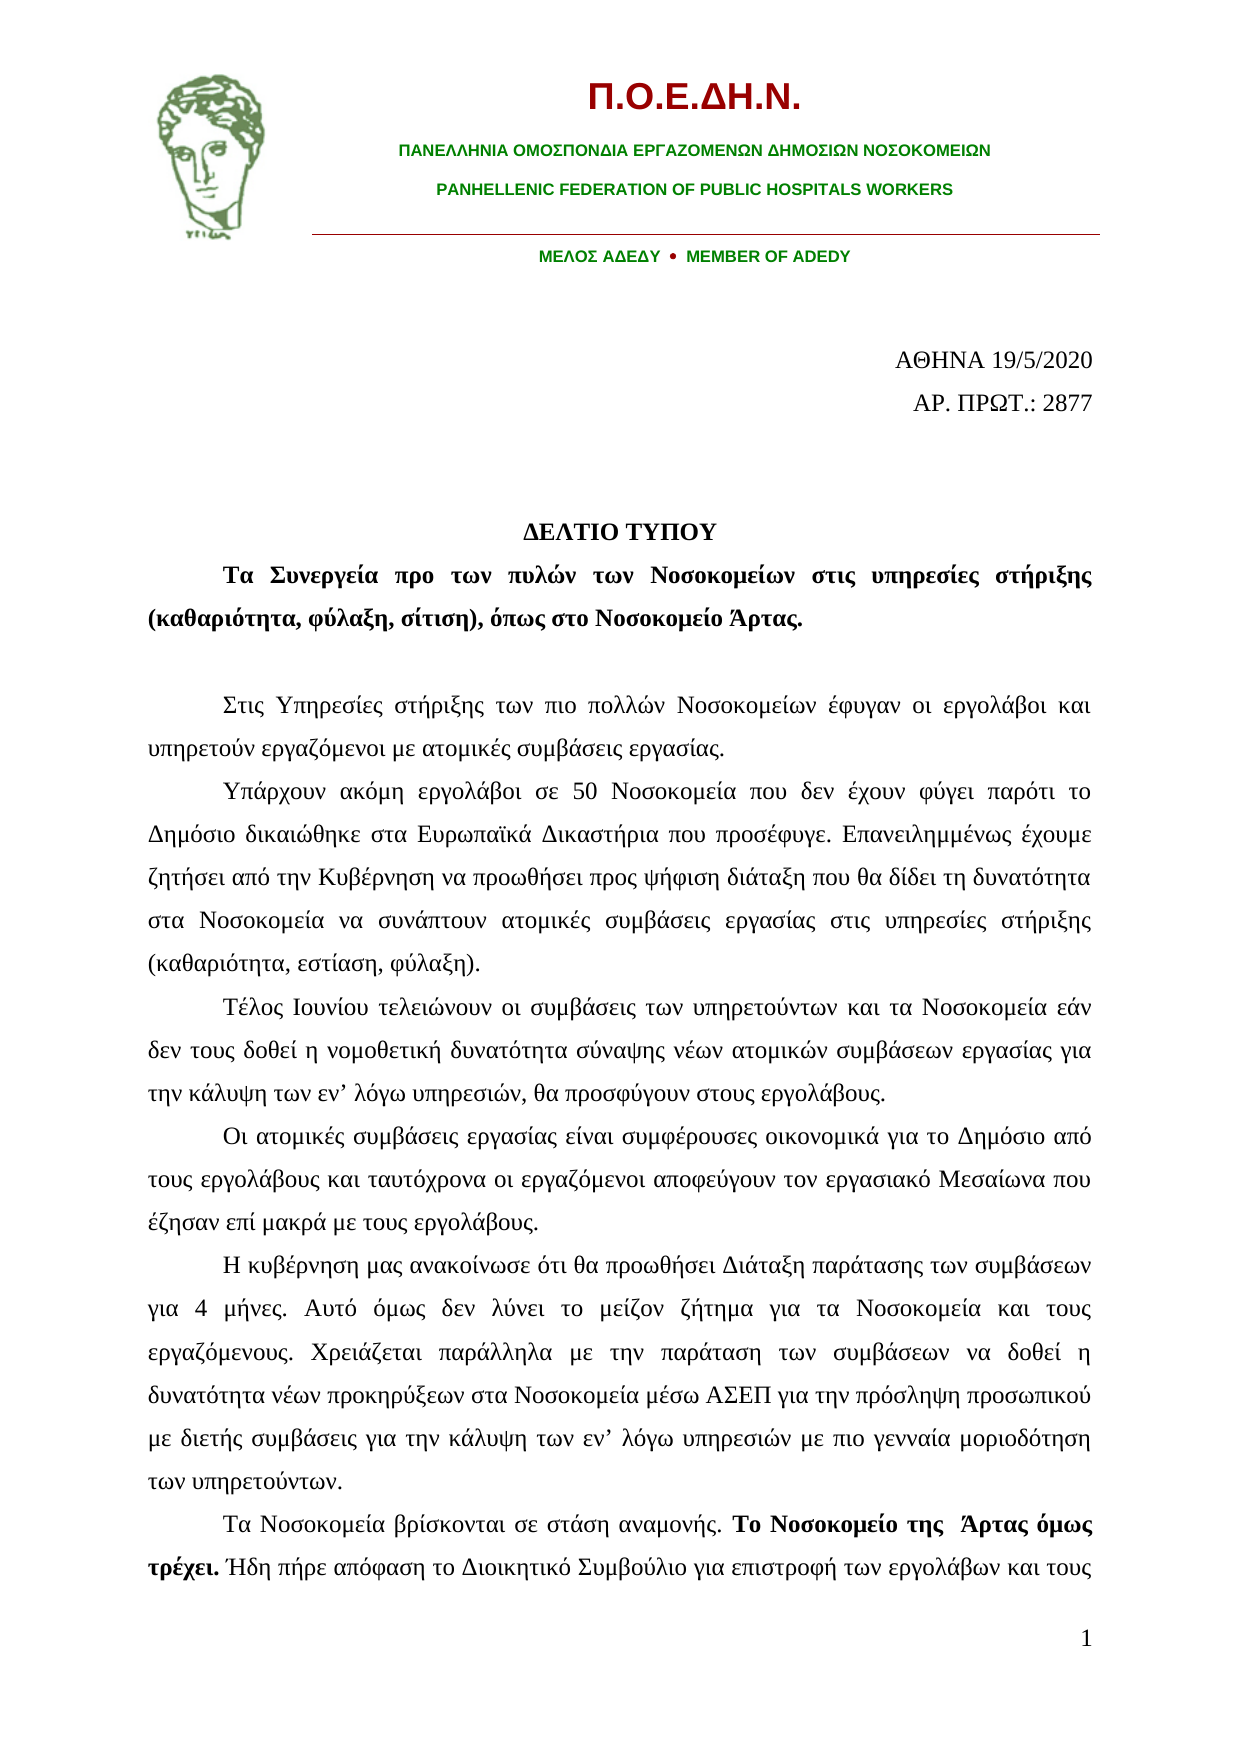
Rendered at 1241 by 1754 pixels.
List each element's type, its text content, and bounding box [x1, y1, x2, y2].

text Τέλος Ιουνίου τελειώνουν οι συμβάσεις των υπηρετούντων και τα Νοσοκομεία εάν δεν τους δοθεί η νομοθετική δυνατότητα σύναψης νέων ατομικών συμβάσεων εργασίας για την κάλυψη των εν’ λόγω υπηρεσιών, θα προσφύγουν στους εργολάβους. [148, 992, 1092, 1107]
text Η κυβέρνηση μας ανακοίνωσε ότι θα προωθήσει Διάταξη παράτασης των συμβάσεων για 4 μήνες. Αυτό όμως δεν λύνει το μείζον ζήτημα για τα Νοσοκομεία και τους εργαζόμενους. Χρειάζεται παράλληλα με την παράταση των συμβάσεων να δοθεί η δυνατότητα νέων προκηρύξεων στα Νοσοκομεία μέσω ΑΣΕΠ για την πρόσληψη προσωπικού με διετής συμβάσεις για την κάλυψη των εν’ λόγω υπηρεσιών με πιο γενναία μοριοδότηση των υπηρετούντων. [148, 1250, 1092, 1495]
text ΔΕΛΤΙΟ ΤΥΠΟΥ [148, 517, 1092, 546]
text Υπάρχουν ακόμη εργολάβοι σε 50 Νοσοκομεία που δεν έχουν φύγει παρότι το Δημόσιο δικαιώθηκε στα Ευρωπαϊκά Δικαστήρια που προσέφυγε. Επανειλημμένως έχουμε ζητήσει από την Κυβέρνηση να προωθήσει προς ψήφιση διάταξη που θα δίδει τη δυνατότητα στα Νοσοκομεία να συνάπτουν ατομικές συμβάσεις εργασίας στις υπηρεσίες στήριξης (καθαριότητα, εστίαση, φύλαξη). [148, 776, 1092, 977]
text Τα Συνεργεία προ των πυλών των Νοσοκομείων στις υπηρεσίες στήριξης (καθαριότητα, φύλαξη, σίτιση), όπως στο Νοσοκομείο Άρτας. [148, 560, 1092, 632]
text ΑΘΗΝΑ 19/5/2020 [148, 345, 1092, 373]
picture [147, 73, 281, 241]
text ΑΡ. ΠΡΩΤ.: 2877 [148, 388, 1092, 417]
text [148, 1509, 1092, 1581]
text Στις Υπηρεσίες στήριξης των πιο πολλών Νοσοκομείων έφυγαν οι εργολάβοι και υπηρετούν εργαζόμενοι με ατομικές συμβάσεις εργασίας. [148, 690, 1092, 762]
text Οι ατομικές συμβάσεις εργασίας είναι συμφέρουσες οικονομικά για το Δημόσιο από τους εργολάβους και ταυτόχρονα οι εργαζόμενοι αποφεύγουν τον εργασιακό Μεσαίωνα που έζησαν επί μακρά με τους εργολάβους. [148, 1121, 1092, 1236]
